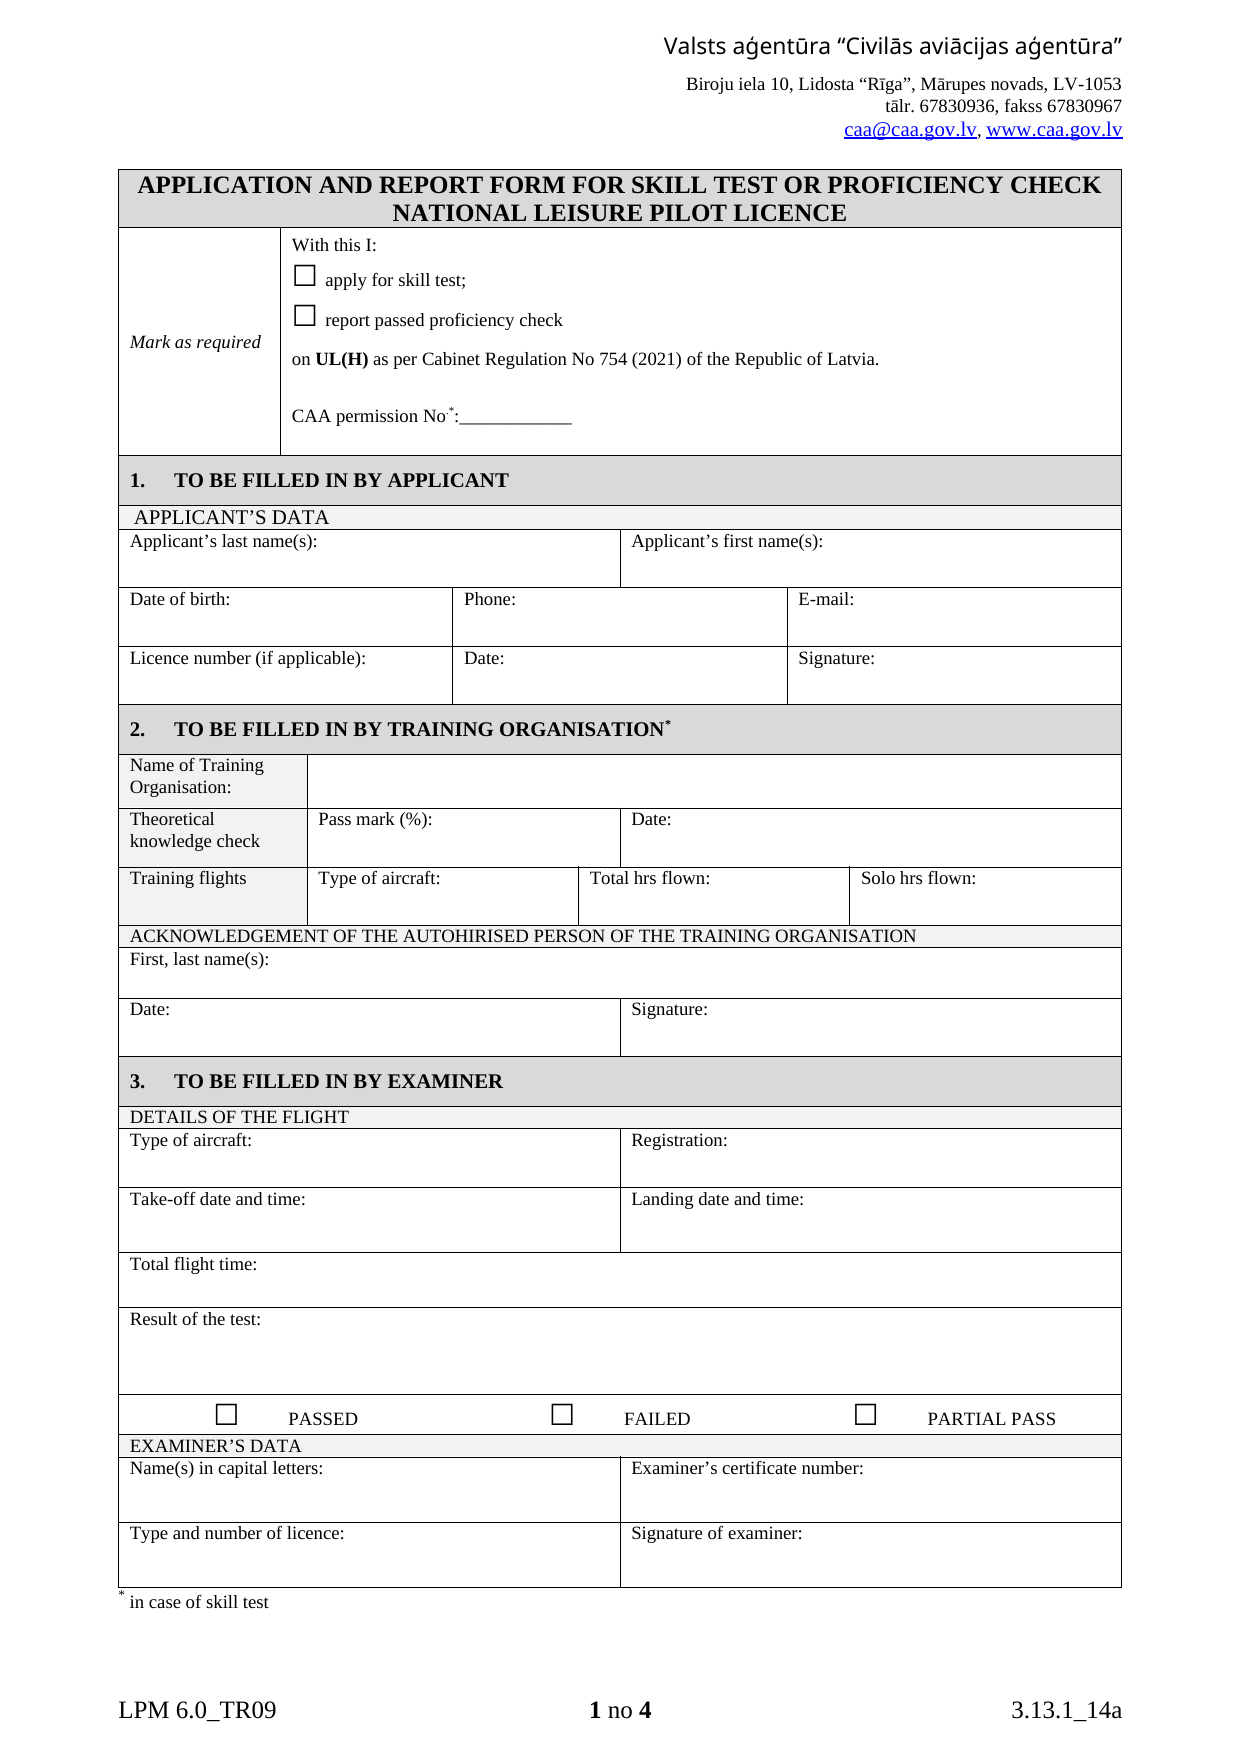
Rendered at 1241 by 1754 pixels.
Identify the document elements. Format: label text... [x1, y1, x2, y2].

table_cell Name of Training Organisation: [119, 755, 307, 807]
text * in case of skill test [118, 1588, 1122, 1614]
table_cell PARTIAL PASS [787, 1395, 1121, 1434]
table_cell Signature: [788, 647, 1121, 704]
table_cell Signature of examiner: [621, 1523, 1121, 1587]
table_cell APPLICANT’S DATA [119, 506, 1121, 529]
table_header APPLICATION AND REPORT FORM FOR SKILL TEST OR PROFICIENCY CHECK NATIONAL LEISURE PILOT LICENCE [119, 170, 1121, 227]
table_cell First, last name(s): [119, 948, 1121, 997]
table_cell Result of the test: [119, 1308, 1121, 1394]
table_cell Examiner’s certificate number: [621, 1458, 1121, 1522]
table_cell DETAILS OF THE FLIGHT [119, 1107, 1121, 1128]
table_cell Type of aircraft: [308, 868, 578, 925]
table_cell Licence number (if applicable): [119, 647, 452, 704]
table_cell Applicant’s first name(s): [621, 530, 1121, 587]
table_cell Total hrs flown: [579, 868, 849, 925]
table_cell Name(s) in capital letters: [119, 1458, 620, 1522]
table_cell Applicant’s last name(s): [119, 530, 620, 587]
table_cell Date: [621, 809, 1121, 866]
table_cell Training flights [119, 868, 307, 925]
table_cell Landing date and time: [621, 1188, 1121, 1252]
table_cell Phone: [453, 588, 787, 646]
table_cell Take-off date and time: [119, 1188, 620, 1252]
table_cell [308, 755, 1121, 807]
table_cell Type of aircraft: [119, 1129, 620, 1187]
table_cell Date: [453, 647, 787, 704]
table_cell Pass mark (%): [308, 809, 620, 866]
table_cell TO BE FILLED IN BY EXAMINER [119, 1057, 1121, 1106]
table_cell Registration: [621, 1129, 1121, 1187]
table_cell Total flight time: [119, 1253, 1121, 1307]
table_cell EXAMINER’S DATA [119, 1435, 1121, 1456]
table_cell CAA permission No.*:____________ [281, 382, 1121, 455]
table_cell Date: [119, 999, 620, 1056]
table_cell Signature: [621, 999, 1121, 1056]
table_cell Date of birth: [119, 588, 452, 646]
table_cell ACKNOWLEDGEMENT OF THE AUTOHIRISED PERSON OF THE TRAINING ORGANISATION [119, 926, 1121, 947]
table_cell Type and number of licence: [119, 1523, 620, 1587]
table_cell TO BE FILLED IN BY TRAINING ORGANISATION* [119, 705, 1121, 754]
table_cell FAILED [453, 1395, 787, 1434]
table_cell Mark as required [119, 228, 280, 455]
table_cell Solo hrs flown: [850, 868, 1121, 925]
table_cell PASSED [119, 1395, 453, 1434]
table_cell Theoretical knowledge check [119, 809, 307, 866]
table_cell E-mail: [788, 588, 1121, 646]
table_cell TO BE FILLED IN BY APPLICANT [119, 456, 1121, 505]
table_cell With this I: apply for skill test; report passed proficiency check on UL(H) as per Cabinet Regulation No 754 (2021) of the Republic of Latvia. [281, 228, 1121, 382]
